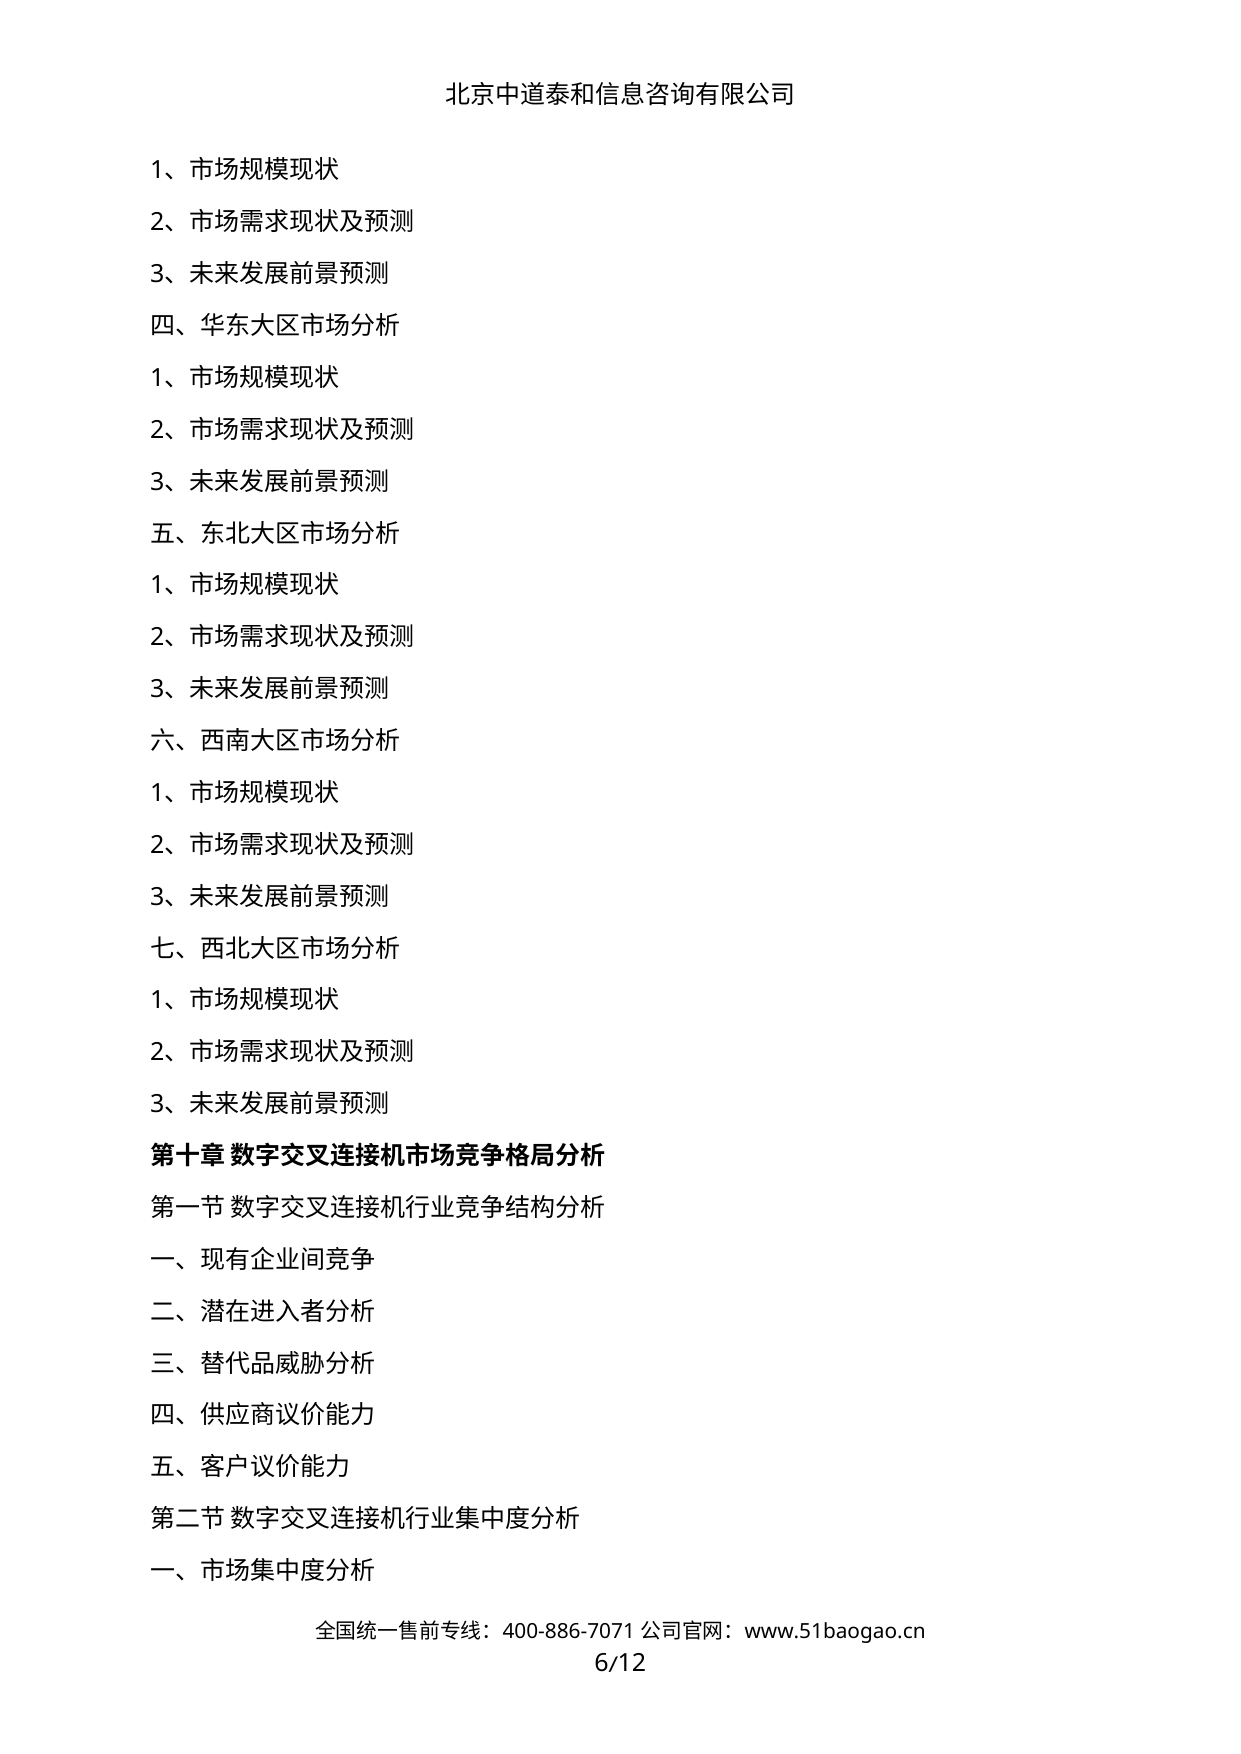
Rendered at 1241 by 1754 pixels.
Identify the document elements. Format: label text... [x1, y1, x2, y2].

text 第十章 数字交叉连接机市场竞争格局分析 [150, 1136, 1090, 1172]
text 四、供应商议价能力 [150, 1395, 1090, 1431]
text 1、市场规模现状 [150, 150, 1090, 186]
text 2、市场需求现状及预测 [150, 824, 1090, 861]
text 一、市场集中度分析 [150, 1551, 1090, 1587]
text 1、市场规模现状 [150, 565, 1090, 601]
text 五、东北大区市场分析 [150, 513, 1090, 549]
text 三、替代品威胁分析 [150, 1343, 1090, 1379]
text 1、市场规模现状 [150, 772, 1090, 809]
text 1、市场规模现状 [150, 980, 1090, 1016]
text 3、未来发展前景预测 [150, 1084, 1090, 1120]
text 六、西南大区市场分析 [150, 721, 1090, 757]
text 1、市场规模现状 [150, 357, 1090, 394]
text 2、市场需求现状及预测 [150, 1032, 1090, 1068]
text 2、市场需求现状及预测 [150, 202, 1090, 238]
text 2、市场需求现状及预测 [150, 409, 1090, 446]
text 七、西北大区市场分析 [150, 928, 1090, 964]
text 一、现有企业间竞争 [150, 1239, 1090, 1276]
text 二、潜在进入者分析 [150, 1291, 1090, 1327]
text 第二节 数字交叉连接机行业集中度分析 [150, 1499, 1090, 1535]
text 五、客户议价能力 [150, 1447, 1090, 1483]
text 3、未来发展前景预测 [150, 461, 1090, 497]
text 3、未来发展前景预测 [150, 876, 1090, 912]
text 3、未来发展前景预测 [150, 669, 1090, 705]
text 3、未来发展前景预测 [150, 254, 1090, 290]
text 四、华东大区市场分析 [150, 306, 1090, 342]
text 2、市场需求现状及预测 [150, 617, 1090, 653]
text 第一节 数字交叉连接机行业竞争结构分析 [150, 1187, 1090, 1224]
